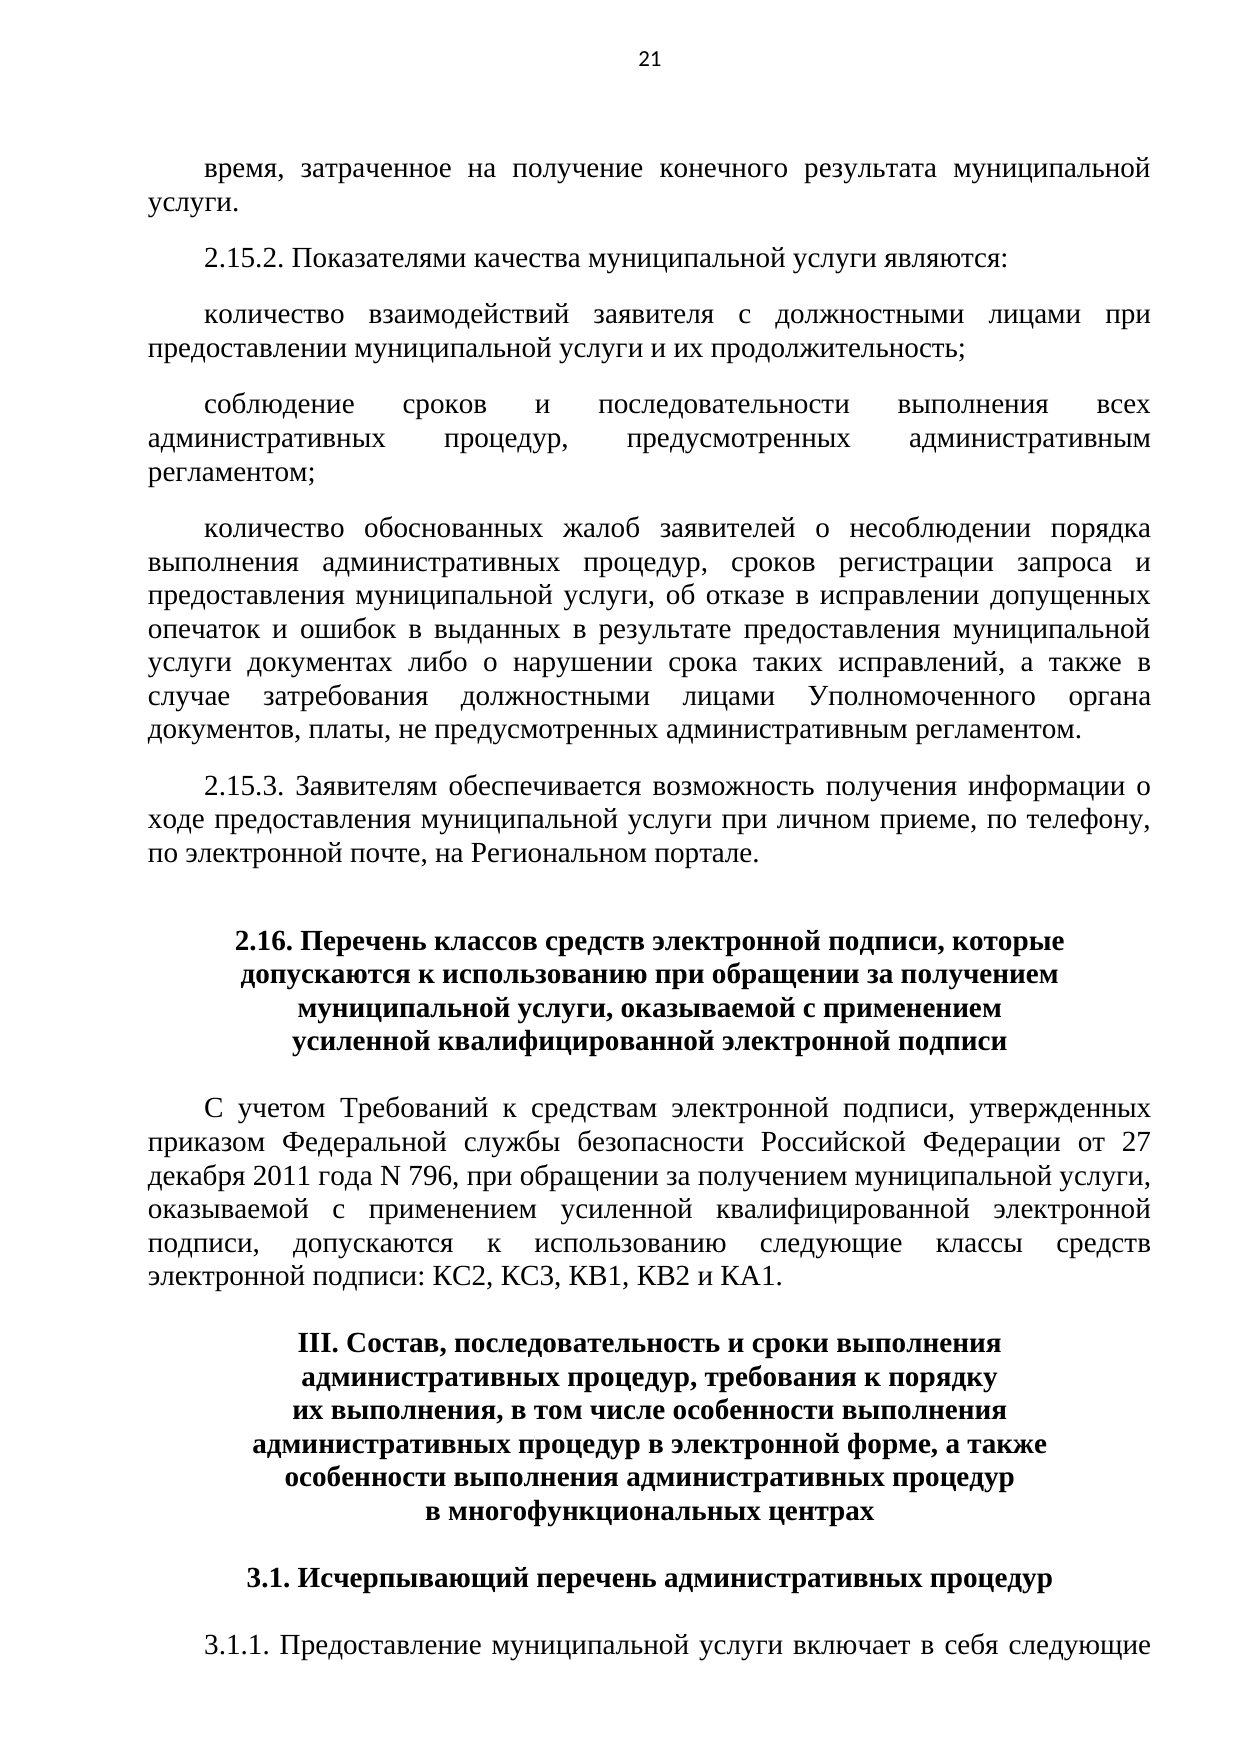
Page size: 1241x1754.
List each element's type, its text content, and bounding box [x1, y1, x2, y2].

title их выполнения, в том числе особенности выполнения [148, 1392, 1152, 1426]
text 2.15.3. Заявителям обеспечивается возможность получения информации о ходе предоставления муниципальной услуги при личном приеме, по телефону, по электронной почте, на Региональном портале. [148, 768, 1152, 868]
text количество взаимодействий заявителя с должностными лицами при предоставлении муниципальной услуги и их продолжительность; [148, 297, 1152, 364]
title III. Состав, последовательность и сроки выполнения [148, 1325, 1152, 1359]
title 3.1. Исчерпывающий перечень административных процедур [148, 1560, 1152, 1594]
title 2.16. Перечень классов средств электронной подписи, которые [148, 923, 1152, 956]
title административных процедур, требования к порядку [148, 1359, 1152, 1392]
text время, затраченное на получение конечного результата муниципальной услуги. [148, 150, 1152, 217]
text соблюдение сроков и последовательности выполнения всех административных процедур, предусмотренных административным регламентом; [148, 387, 1152, 487]
text С учетом Требований к средствам электронной подписи, утвержденных приказом Федеральной службы безопасности Российской Федерации от 27 декабря 2011 года N 796, при обращении за получением муниципальной услуги, оказываемой с применением усиленной квалифицированной электронной подписи, допускаются к использованию следующие классы средств электронной подписи: КС2, КС3, КВ1, КВ2 и КА1. [148, 1091, 1152, 1292]
text количество обоснованных жалоб заявителей о несоблюдении порядка выполнения административных процедур, сроков регистрации запроса и предоставления муниципальной услуги, об отказе в исправлении допущенных опечаток и ошибок в выданных в результате предоставления муниципальной услуги документах либо о нарушении срока таких исправлений, а также в случае затребования должностными лицами Уполномоченного органа документов, платы, не предусмотренных административным регламентом. [148, 510, 1152, 745]
title особенности выполнения административных процедур [148, 1459, 1152, 1493]
text 2.15.2. Показателями качества муниципальной услуги являются: [148, 240, 1152, 274]
title усиленной квалифицированной электронной подписи [148, 1023, 1152, 1057]
title в многофункциональных центрах [148, 1493, 1152, 1527]
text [148, 1627, 1152, 1661]
title допускаются к использованию при обращении за получением [148, 956, 1152, 990]
title административных процедур в электронной форме, а также [148, 1426, 1152, 1459]
title муниципальной услуги, оказываемой с применением [148, 990, 1152, 1023]
